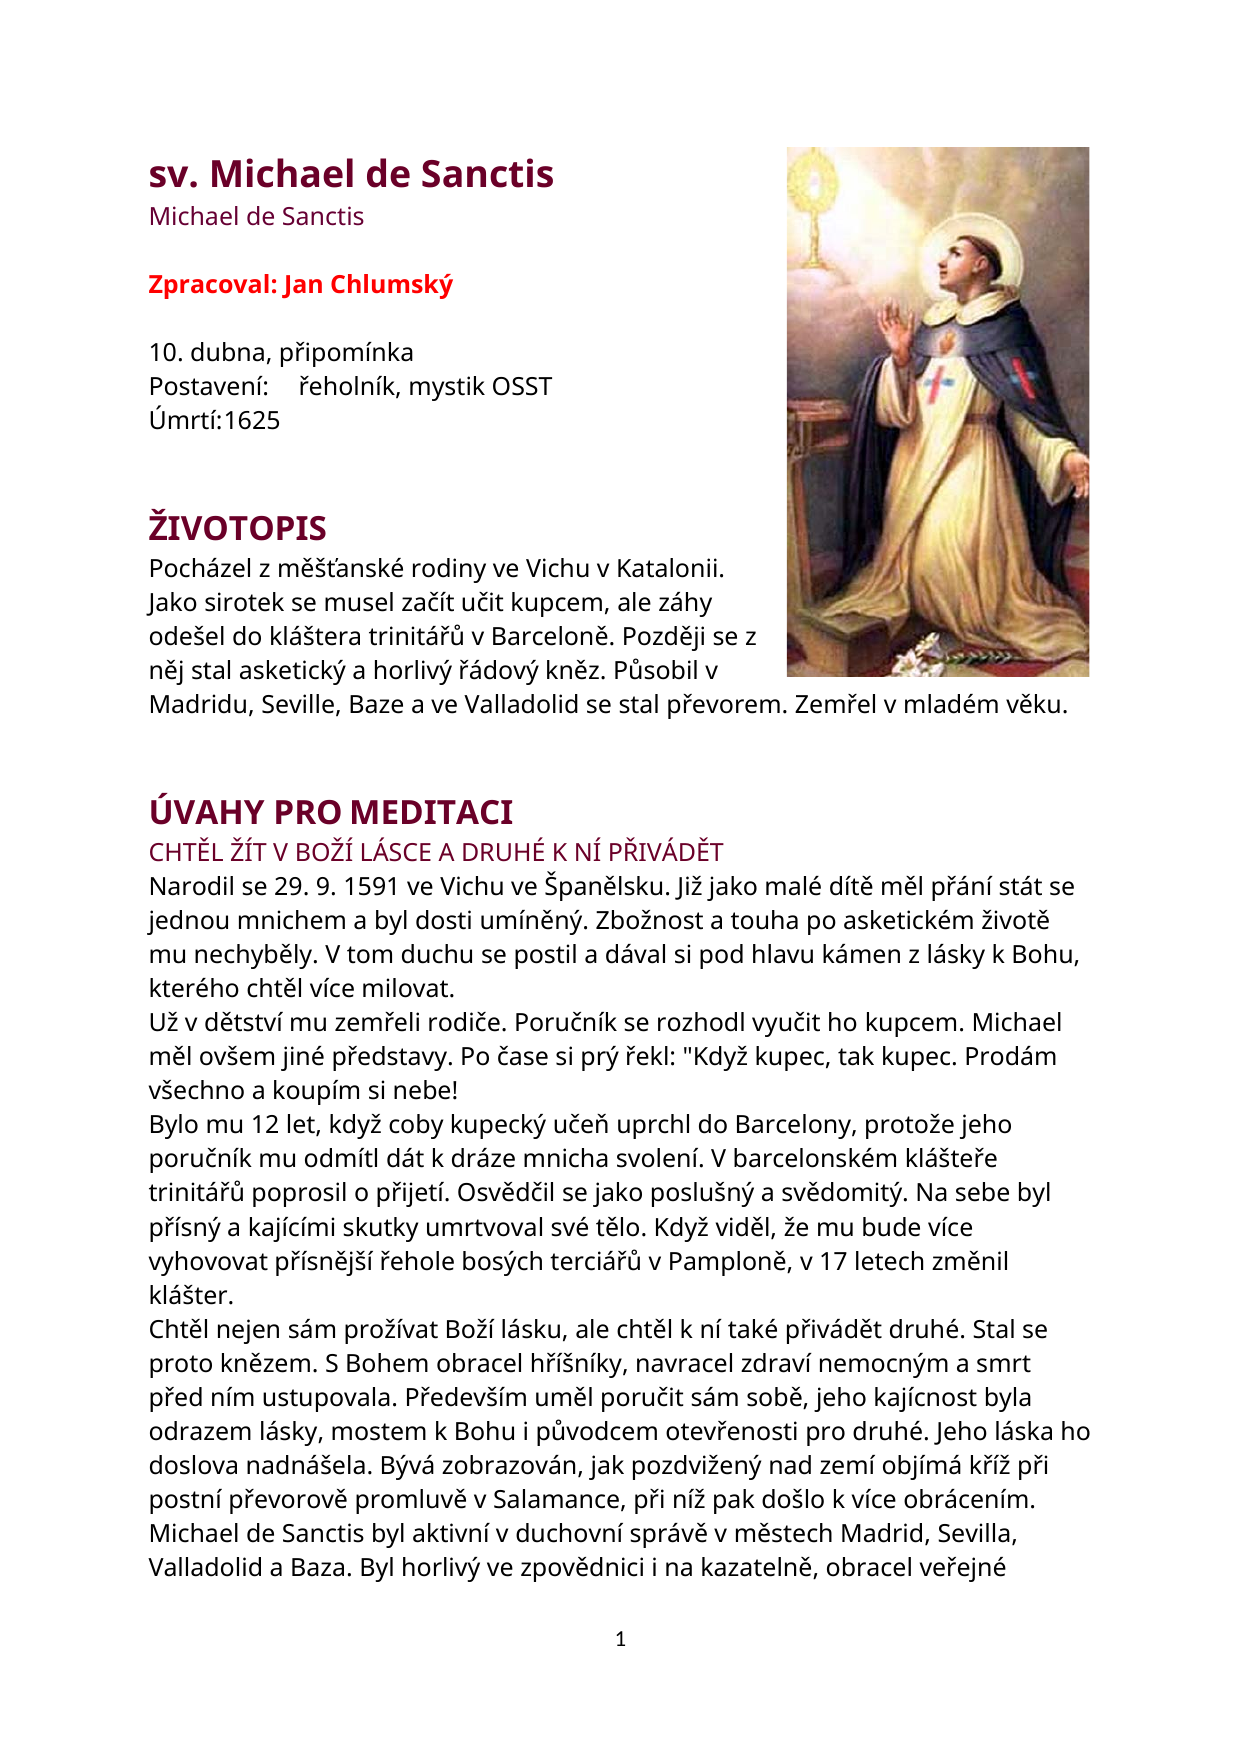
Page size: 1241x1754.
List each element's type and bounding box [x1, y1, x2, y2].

table_header [148, 148, 1093, 1584]
picture [786, 147, 1089, 676]
